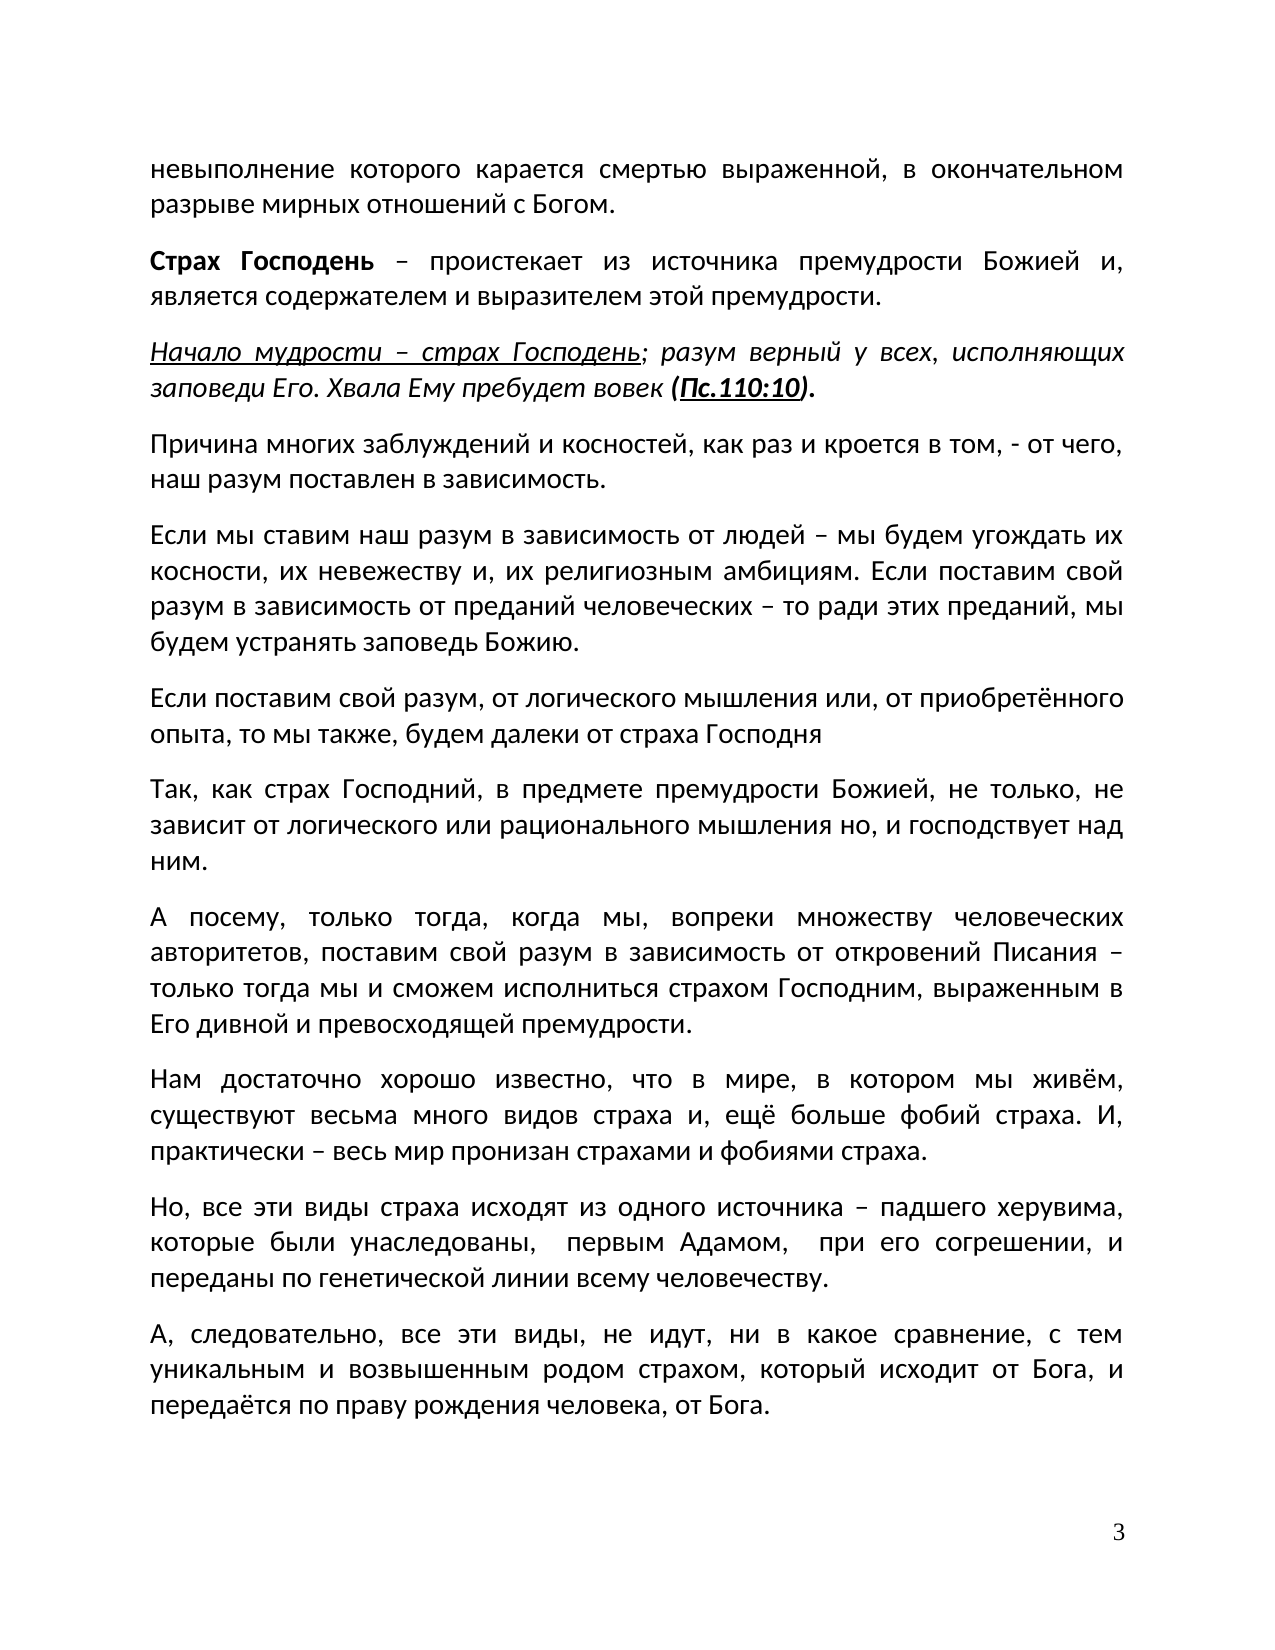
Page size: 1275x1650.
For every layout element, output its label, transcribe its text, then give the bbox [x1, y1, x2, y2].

text Нам достаточно хорошо известно, что в мире, в котором мы живём, существуют весьма много видов страха и, ещё больше фобий страха. И, практически – весь мир пронизан страхами и фобиями страха. [150, 1061, 1125, 1167]
text Причина многих заблуждений и косностей, как раз и кроется в том, - от чего, наш разум поставлен в зависимость. [150, 425, 1125, 496]
text Если мы ставим наш разум в зависимость от людей – мы будем угождать их косности, их невежеству и, их религиозным амбициям. Если поставим свой разум в зависимость от преданий человеческих – то ради этих преданий, мы будем устранять заповедь Божию. [150, 516, 1125, 659]
text Начало мудрости – страх Господень; разум верный у всех, исполняющих заповеди Его. Хвала Ему пребудет вовек (Пс.110:10). [150, 333, 1125, 404]
text А, следовательно, все эти виды, не идут, ни в какое сравнение, с тем уникальным и возвышенным родом страхом, который исходит от Бога, и передаётся по праву рождения человека, от Бога. [150, 1315, 1125, 1422]
text А посему, только тогда, когда мы, вопреки множеству человеческих авторитетов, поставим свой разум в зависимость от откровений Писания – только тогда мы и сможем исполниться страхом Господним, выраженным в Его дивной и превосходящей премудрости. [150, 898, 1125, 1040]
text Но, все эти виды страха исходят из одного источника – падшего херувима, которые были унаследованы, первым Адамом, при его согрешении, и переданы по генетической линии всему человечеству. [150, 1188, 1125, 1295]
text Так, как страх Господний, в предмете премудрости Божией, не только, не зависит от логического или рационального мышления но, и господствует над ним. [150, 771, 1125, 877]
text Если поставим свой разум, от логического мышления или, от приобретённого опыта, то мы также, будем далеки от страха Господня [150, 679, 1125, 750]
text Страх Господень – проистекает из источника премудрости Божией и, является содержателем и выразителем этой премудрости. [150, 242, 1125, 313]
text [150, 150, 1125, 221]
